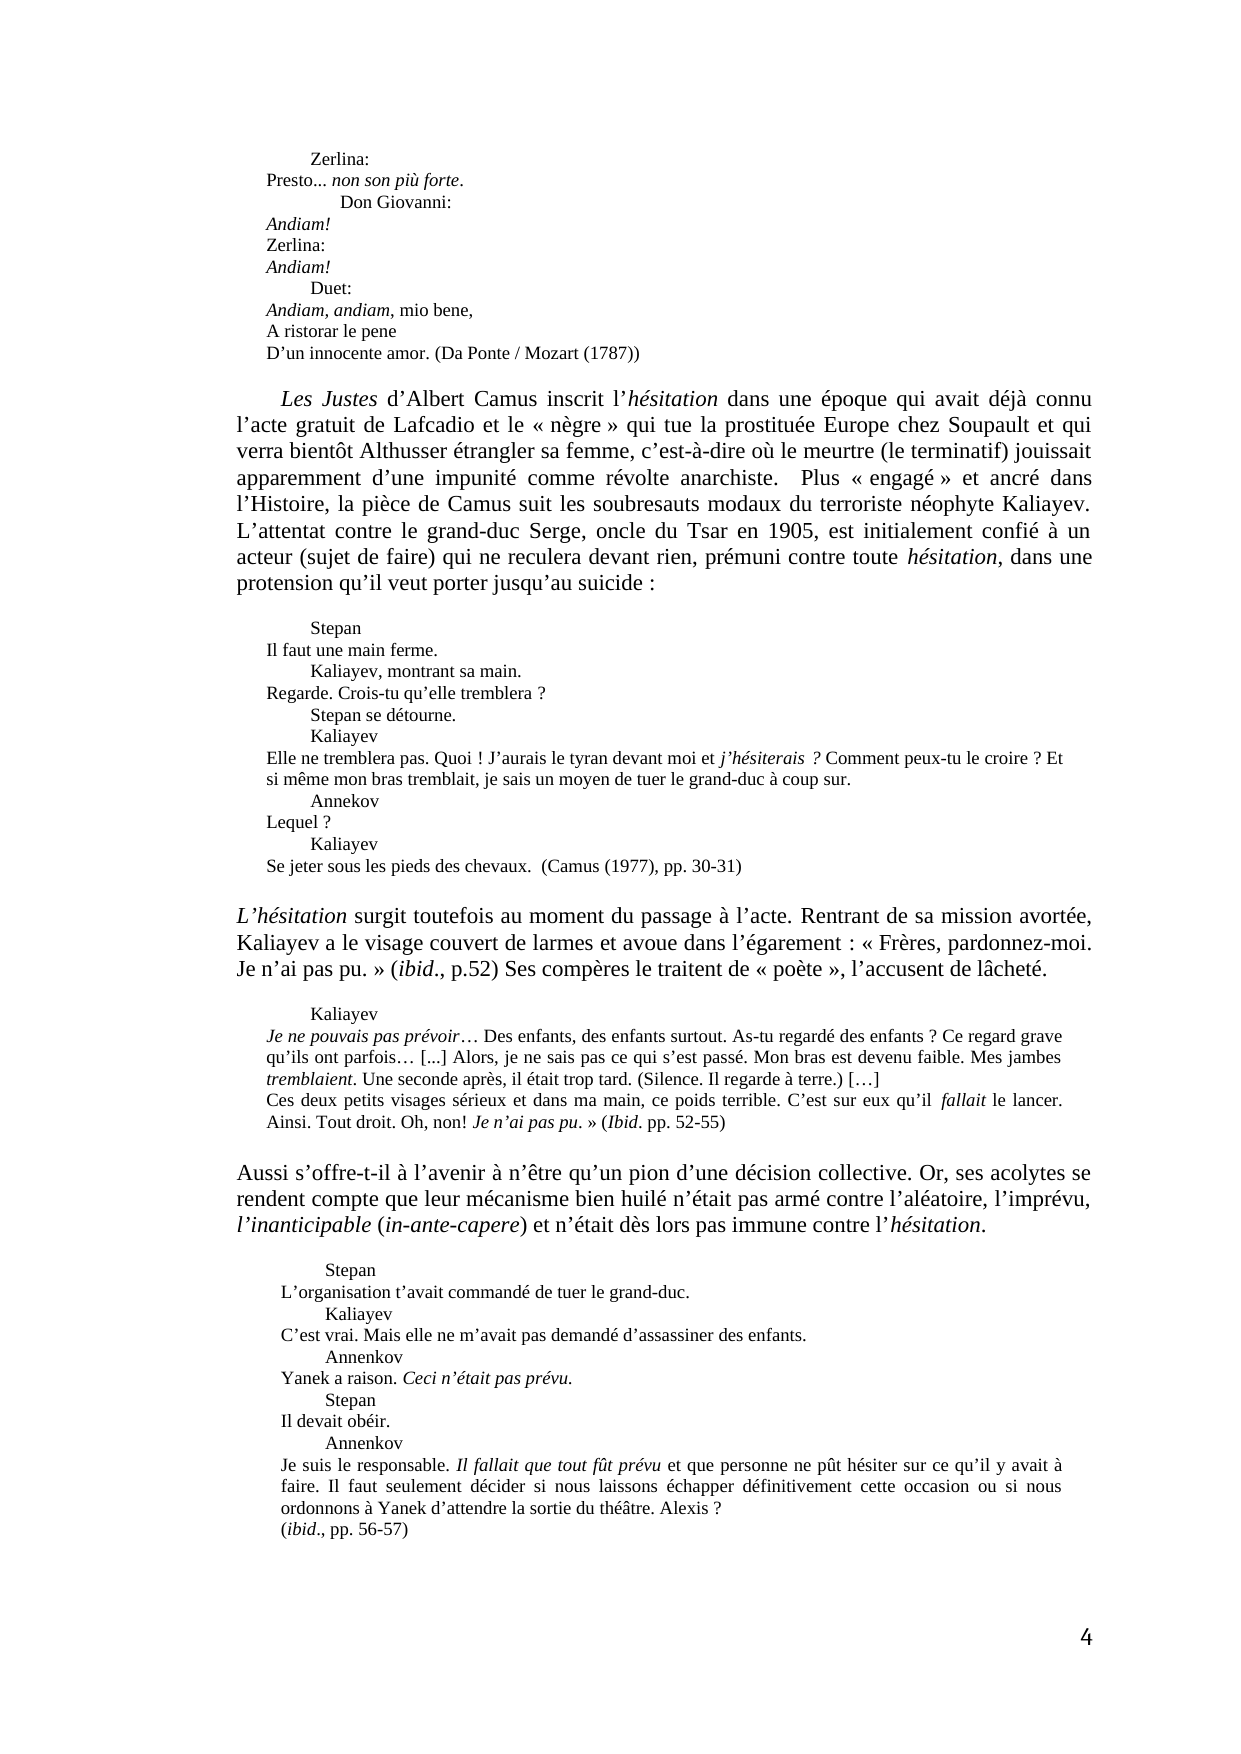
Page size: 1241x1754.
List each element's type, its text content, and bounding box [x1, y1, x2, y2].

text Ces deux petits visages sérieux et dans ma main, ce poids terrible. C’est sur eux qu’il fallait le lancer. Ainsi. Tout droit. Oh, non! Je n’ai pas pu. » (Ibid. pp. 52-55) [266, 1089, 1063, 1132]
text Yanek a raison. Ceci n’était pas prévu. [281, 1367, 1063, 1389]
text Il faut une main ferme. [266, 639, 1063, 660]
text L’organisation t’avait commandé de tuer le grand-duc. [281, 1281, 1063, 1302]
text Annekov [236, 790, 1063, 811]
text Il devait obéir. [281, 1410, 1063, 1432]
text Kaliayev [236, 725, 1063, 747]
text Andiam! [266, 212, 1092, 234]
text Annenkov [281, 1432, 1063, 1453]
text Andiam! [266, 256, 1092, 277]
text D’un innocente amor. (Da Ponte / Mozart (1787)) [266, 342, 1092, 363]
text L’hésitation surgit toutefois au moment du passage à l’acte. Rentrant de sa mission avortée, Kaliayev a le visage couvert de larmes et avoue dans l’égarement : « Frères, pardonnez-moi. Je n’ai pas pu. » (ibid., p.52) Ses compères le traitent de « poète », l’accusent de lâcheté. [236, 902, 1092, 981]
text Kaliayev [236, 1003, 1063, 1024]
text Se jeter sous les pieds des chevaux. (Camus (1977), pp. 30-31) [266, 854, 1063, 876]
text (ibid., pp. 56-57) [281, 1518, 1063, 1540]
text C’est vrai. Mais elle ne m’avait pas demandé d’assassiner des enfants. [281, 1324, 1063, 1346]
text Annenkov [281, 1346, 1063, 1367]
text Elle ne tremblera pas. Quoi ! J’aurais le tyran devant moi et j’hésiterais ? Comment peux-tu le croire ? Et si même mon bras tremblait, je sais un moyen de tuer le grand-duc à coup sur. [266, 747, 1063, 790]
text A ristorar le pene [266, 320, 1092, 342]
text Stepan [281, 1389, 1063, 1410]
text Aussi s’offre-t-il à l’avenir à n’être qu’un pion d’une décision collective. Or, ses acolytes se rendent compte que leur mécanisme bien huilé n’était pas armé contre l’aléatoire, l’imprévu, l’inanticipable (in-ante-capere) et n’était dès lors pas immune contre l’hésitation. [236, 1159, 1092, 1238]
text Stepan [236, 617, 1063, 639]
text Lequel ? [266, 811, 1063, 833]
text Kaliayev [281, 1302, 1063, 1324]
text Kaliayev, montrant sa main. [236, 660, 1063, 682]
text Je suis le responsable. Il fallait que tout fût prévu et que personne ne pût hésiter sur ce qu’il y avait à faire. Il faut seulement décider si nous laissons échapper définitivement cette occasion ou si nous ordonnons à Yanek d’attendre la sortie du théâtre. Alexis ? [281, 1453, 1063, 1518]
text Regarde. Crois-tu qu’elle tremblera ? [266, 682, 1063, 703]
text Duet: Andiam, andiam, mio bene, [266, 277, 1092, 320]
text Stepan [281, 1259, 1063, 1281]
text Don Giovanni: [266, 191, 1092, 212]
text Les Justes d’Albert Camus inscrit l’hésitation dans une époque qui avait déjà connu l’acte gratuit de Lafcadio et le « nègre » qui tue la prostituée Europe chez Soupault et qui verra bientôt Althusser étrangler sa femme, c’est-à-dire où le meurtre (le terminatif) jouissait apparemment d’une impunité comme révolte anarchiste. Plus « engagé » et ancré dans l’Histoire, la pièce de Camus suit les soubresauts modaux du terroriste néophyte Kaliayev. L’attentat contre le grand-duc Serge, oncle du Tsar en 1905, est initialement confié à un acteur (sujet de faire) qui ne reculera devant rien, prémuni contre toute hésitation, dans une protension qu’il veut porter jusqu’au suicide : [236, 385, 1092, 596]
text Zerlina: [266, 234, 1092, 256]
text Je ne pouvais pas prévoir… Des enfants, des enfants surtout. As-tu regardé des enfants ? Ce regard grave qu’ils ont parfois… [...] Alors, je ne sais pas ce qui s’est passé. Mon bras est devenu faible. Mes jambes tremblaient. Une seconde après, il était trop tard. (Silence. Il regarde à terre.) […] [266, 1024, 1063, 1089]
text Zerlina: Presto... non son più forte. [266, 148, 1092, 191]
text Stepan se détourne. [236, 703, 1063, 725]
text Kaliayev [236, 833, 1063, 854]
